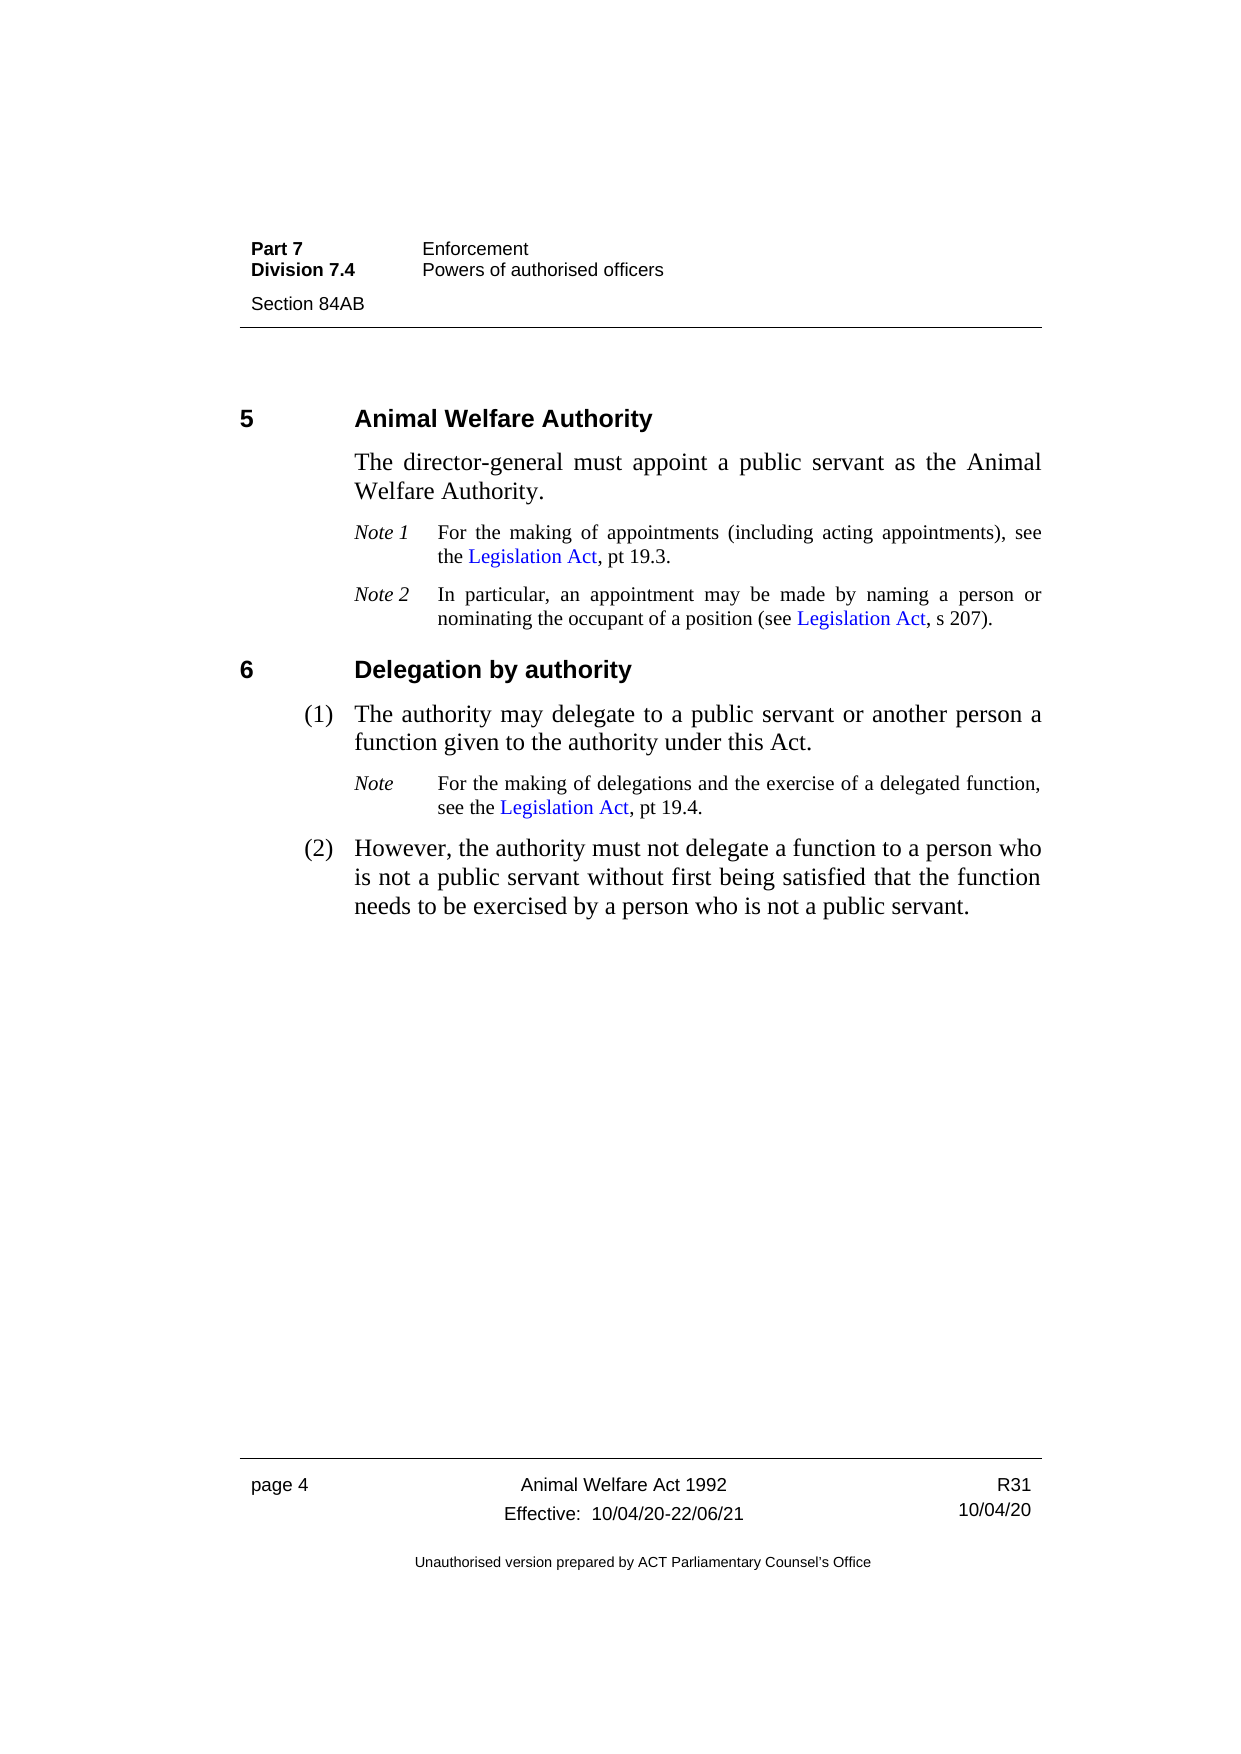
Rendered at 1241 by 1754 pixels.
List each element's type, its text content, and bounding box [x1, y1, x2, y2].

text The director-general must appoint a public servant as the Animal Welfare Authority. [354, 447, 1042, 505]
text 6 Delegation by authority [239, 655, 1042, 684]
text 5 Animal Welfare Authority [239, 404, 1042, 433]
text Note For the making of delegations and the exercise of a delegated function, see the Legislation Act, pt 19.4. [354, 771, 1042, 819]
text (1) The authority may delegate to a public servant or another person a function given to the authority under this Act. [239, 699, 1042, 756]
text Note 1 For the making of appointments (including acting appointments), see the Legislation Act, pt 19.3. [354, 519, 1042, 568]
text Note 2 In particular, an appointment may be made by naming a person or nominating the occupant of a position (see Legislation Act, s 207). [354, 582, 1042, 630]
text (2) However, the authority must not delegate a function to a person who is not a public servant without first being satisfied that the function needs to be exercised by a person who is not a public servant. [239, 833, 1042, 920]
